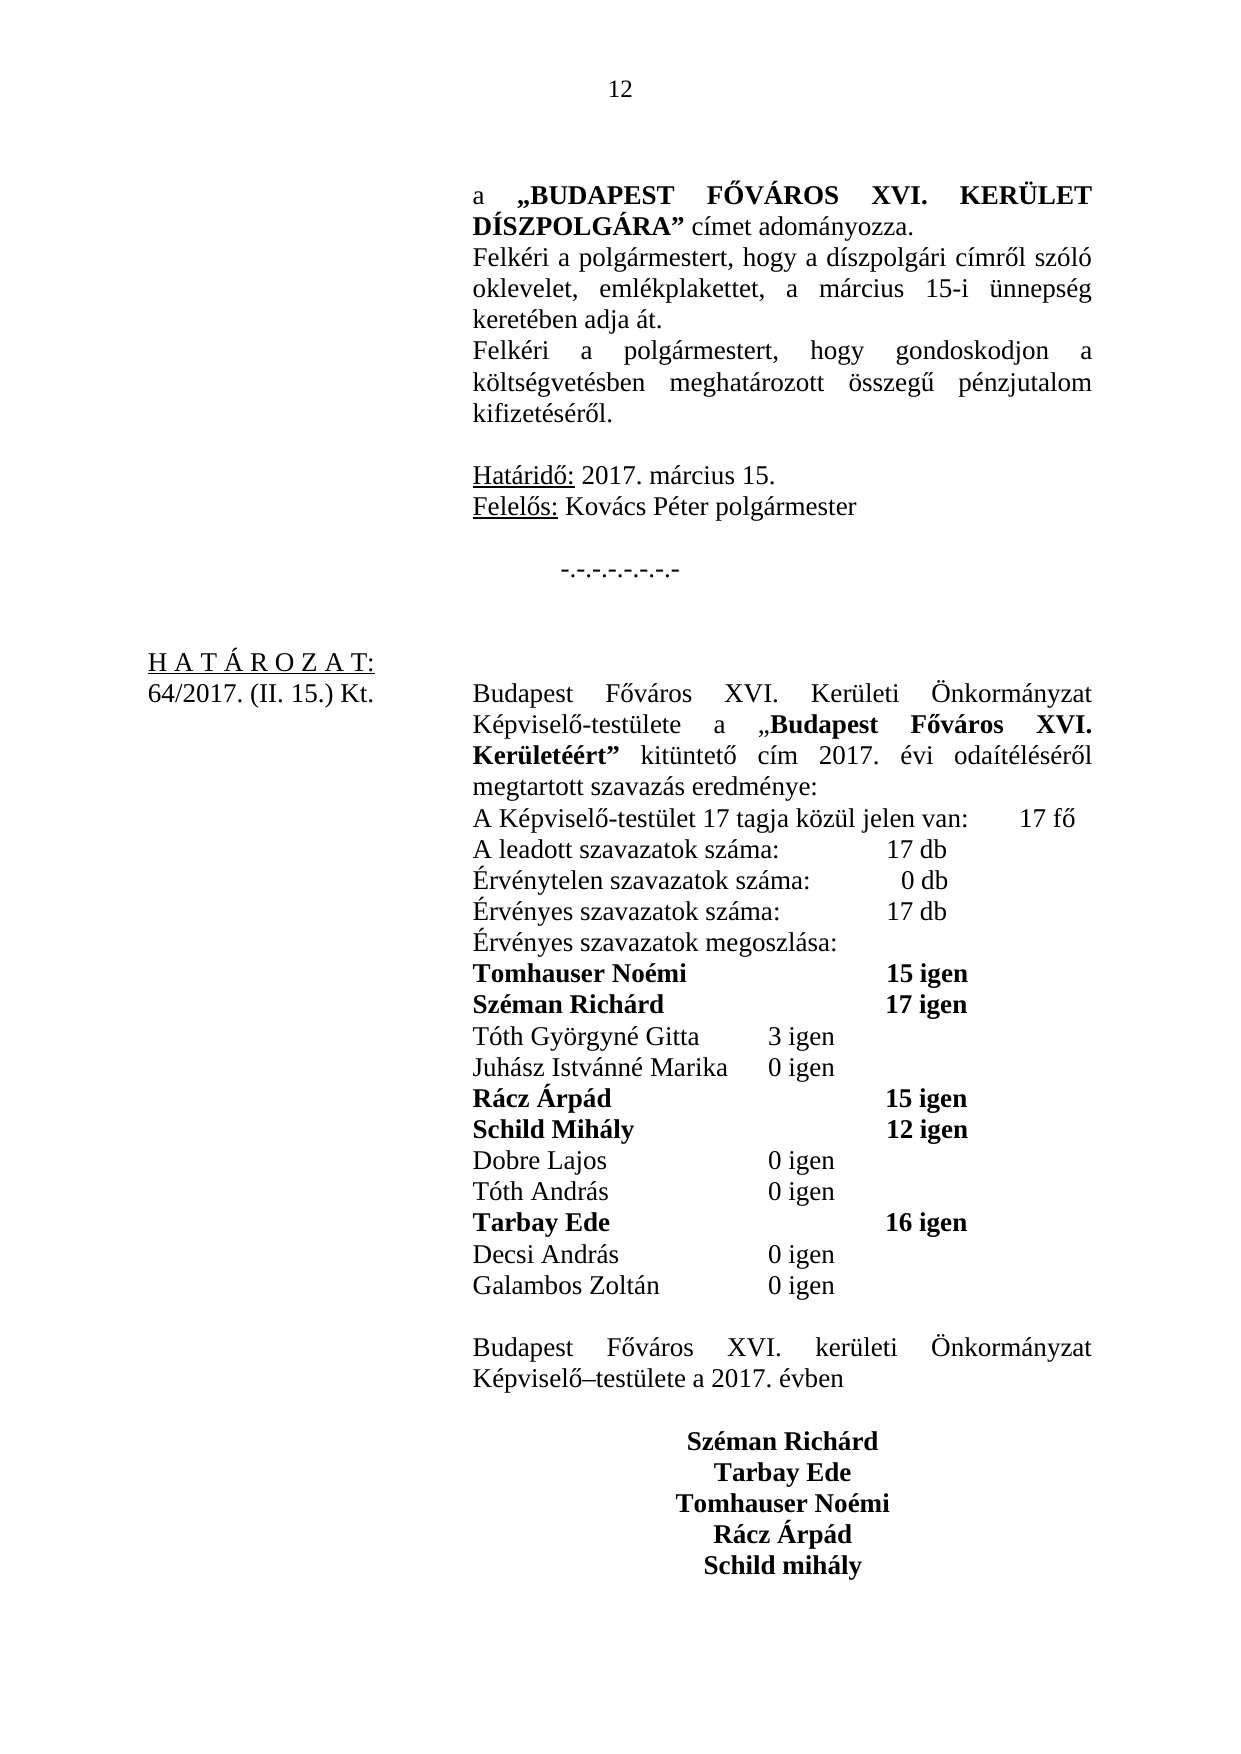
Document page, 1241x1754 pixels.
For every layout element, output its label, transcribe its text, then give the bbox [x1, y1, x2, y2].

text Tarbay Ede 16 igen [148, 1207, 1093, 1238]
text Rácz Árpád [472, 1518, 1093, 1549]
text Felelős: Kovács Péter polgármester [472, 490, 1093, 521]
text Galambos Zoltán 0 igen [148, 1269, 1093, 1300]
text Érvényes szavazatok száma: 17 db [148, 895, 1093, 926]
text Tomhauser Noémi 15 igen [148, 957, 1093, 988]
text Felkéri a polgármestert, hogy a díszpolgári címről szóló oklevelet, emlékplakettet, a március 15-i ünnepség keretében adja át. [472, 241, 1093, 334]
text A Képviselő-testület 17 tagja közül jelen van: 17 fő [148, 802, 1093, 833]
text Rácz Árpád 15 igen [148, 1082, 1093, 1113]
text Tóth Györgyné Gitta 3 igen [148, 1020, 1093, 1051]
text Felkéri a polgármestert, hogy gondoskodjon a költségvetésben meghatározott összegű pénzjutalom kifizetéséről. [472, 334, 1093, 428]
text Budapest Főváros XVI. kerületi Önkormányzat Képviselő–testülete a 2017. évben [472, 1331, 1093, 1393]
text 64/2017. (II. 15.) Kt. Budapest Főváros XVI. Kerületi Önkormányzat Képviselő-testülete a „Budapest Főváros XVI. Kerületéért” kitüntető cím 2017. évi odaítéléséről megtartott szavazás eredménye: [148, 677, 1093, 802]
text Tóth András 0 igen [148, 1175, 1093, 1207]
text A leadott szavazatok száma: 17 db [148, 833, 1093, 864]
text Juhász Istvánné Marika 0 igen [148, 1051, 1093, 1082]
text Tarbay Ede [472, 1456, 1093, 1487]
text Érvényes szavazatok megoszlása: [148, 926, 1093, 957]
text Tomhauser Noémi [472, 1487, 1093, 1518]
text Széman Richárd [472, 1424, 1093, 1456]
text Schild mihály [472, 1549, 1093, 1580]
text H A T Á R O Z A T: [148, 646, 1093, 677]
text a „BUDAPEST FŐVÁROS XVI. KERÜLET DÍSZPOLGÁRA” címet adományozza. [472, 179, 1093, 241]
text Széman Richárd 17 igen [148, 988, 1093, 1020]
text Decsi András 0 igen [148, 1238, 1093, 1269]
text -.-.-.-.-.-.-.- [148, 552, 1093, 584]
text Érvénytelen szavazatok száma: 0 db [148, 864, 1093, 895]
text Schild Mihály 12 igen [148, 1113, 1093, 1144]
text Határidő: 2017. március 15. [472, 459, 1093, 490]
text Dobre Lajos 0 igen [148, 1144, 1093, 1175]
